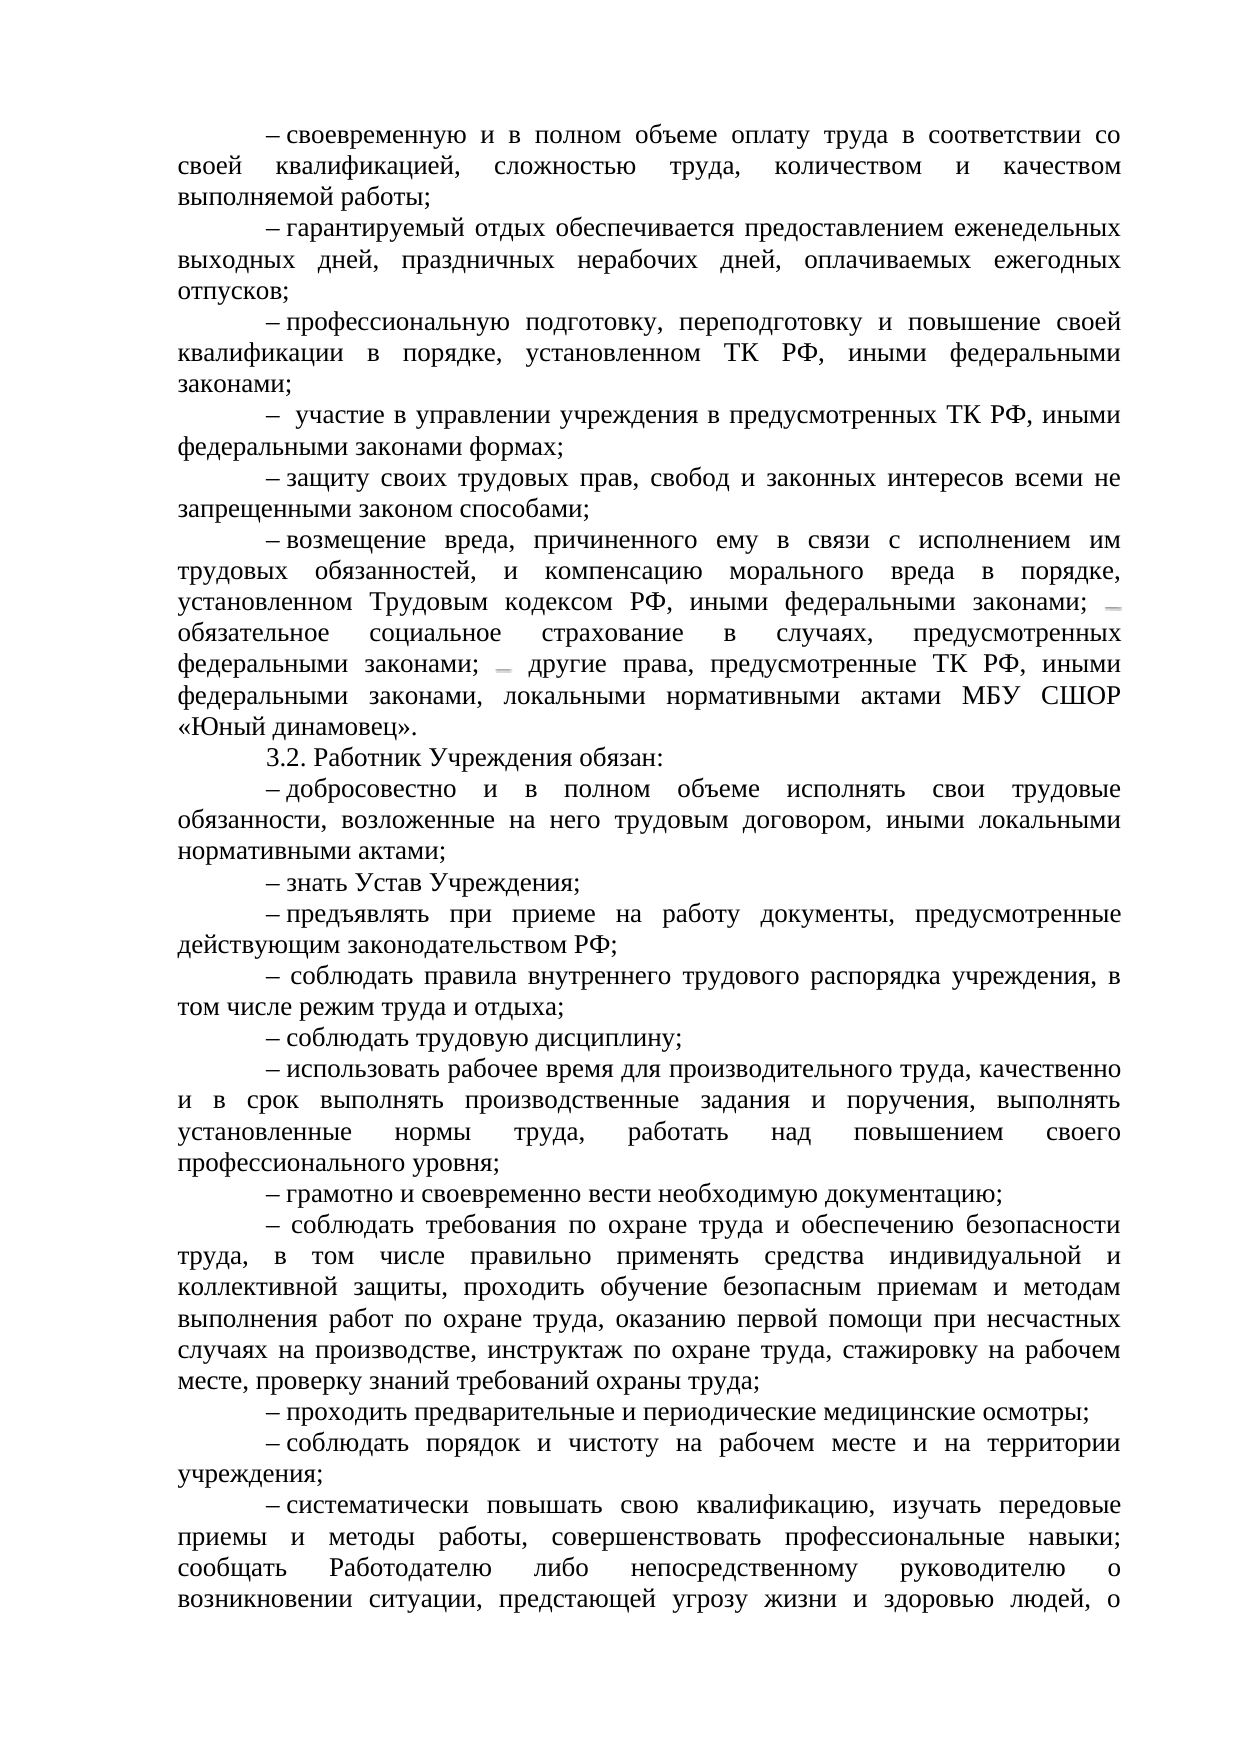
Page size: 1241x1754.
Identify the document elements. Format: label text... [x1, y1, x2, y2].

text – предъявлять при приеме на работу документы, предусмотренные действующим законодательством РФ; [177, 897, 1122, 959]
text – соблюдать правила внутреннего трудового распорядка учреждения, в том числе режим труда и отдыха; [177, 959, 1122, 1021]
text – соблюдать трудовую дисциплину; [177, 1021, 1122, 1052]
picture [1104, 607, 1123, 611]
text – соблюдать порядок и чистоту на рабочем месте и на территории учреждения; [177, 1426, 1122, 1488]
text – возмещение вреда, причиненного ему в связи с исполнением им трудовых обязанностей, и компенсацию морального вреда в порядке, установленном Трудовым кодексом РФ, иными федеральными законами; обязательное социальное страхование в случаях, предусмотренных федеральными законами; другие права, предусмотренные ТК РФ, иными федеральными законами, локальными нормативными актами МБУ СШОР «Юный динамовец». [177, 523, 1122, 741]
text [177, 1488, 1122, 1613]
picture [495, 669, 513, 673]
text – гарантируемый отдых обеспечивается предоставлением еженедельных выходных дней, праздничных нерабочих дней, оплачиваемых ежегодных отпусков; [177, 212, 1122, 305]
text – соблюдать требования по охране труда и обеспечению безопасности труда, в том числе правильно применять средства индивидуальной и коллективной защиты, проходить обучение безопасным приемам и методам выполнения работ по охране труда, оказанию первой помощи при несчастных случаях на производстве, инструктаж по охране труда, стажировку на рабочем месте, проверку знаний требований охраны труда; [177, 1208, 1122, 1395]
text – добросовестно и в полном объеме исполнять свои трудовые обязанности, возложенные на него трудовым договором, иными локальными нормативными актами; [177, 772, 1122, 866]
text – грамотно и своевременно вести необходимую документацию; [177, 1177, 1122, 1208]
text – участие в управлении учреждения в предусмотренных ТК РФ, иными федеральными законами формах; [177, 398, 1122, 461]
text – своевременную и в полном объеме оплату труда в соответствии со своей квалификацией, сложностью труда, количеством и качеством выполняемой работы; [177, 118, 1122, 212]
text – знать Устав Учреждения; [177, 866, 1122, 897]
text 3.2. Работник Учреждения обязан: [177, 741, 1122, 772]
text – проходить предварительные и периодические медицинские осмотры; [177, 1395, 1122, 1426]
text – использовать рабочее время для производительного труда, качественно и в срок выполнять производственные задания и поручения, выполнять установленные нормы труда, работать над повышением своего профессионального уровня; [177, 1052, 1122, 1177]
text – защиту своих трудовых прав, свобод и законных интересов всеми не запрещенными законом способами; [177, 461, 1122, 523]
text – профессиональную подготовку, переподготовку и повышение своей квалификации в порядке, установленном ТК РФ, иными федеральными законами; [177, 305, 1122, 398]
